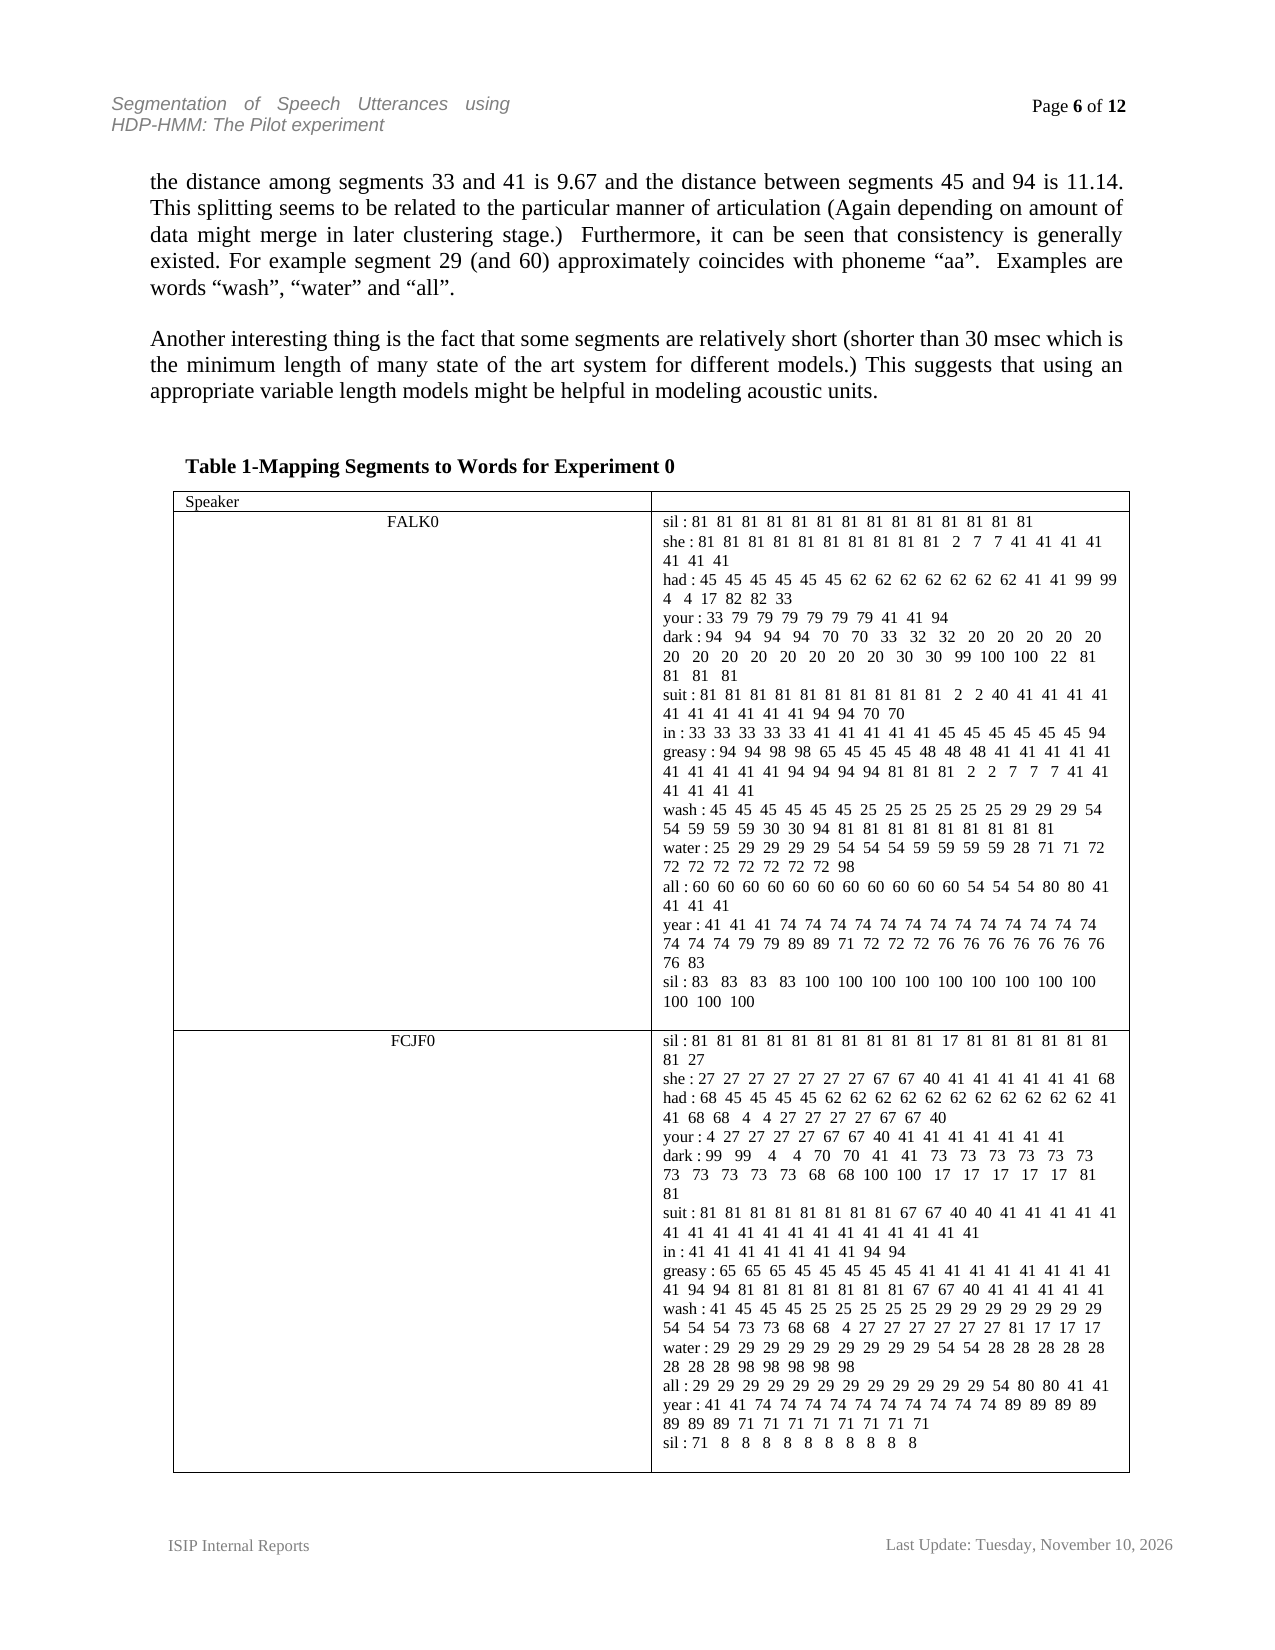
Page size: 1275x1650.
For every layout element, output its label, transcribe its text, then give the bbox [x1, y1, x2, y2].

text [150, 168, 1125, 300]
text Another interesting thing is the fact that some segments are relatively short (shorter than 30 msec which is the minimum length of many state of the art system for different models.) This suggests that using an appropriate variable length models might be helpful in modeling acoustic units. [150, 325, 1125, 404]
